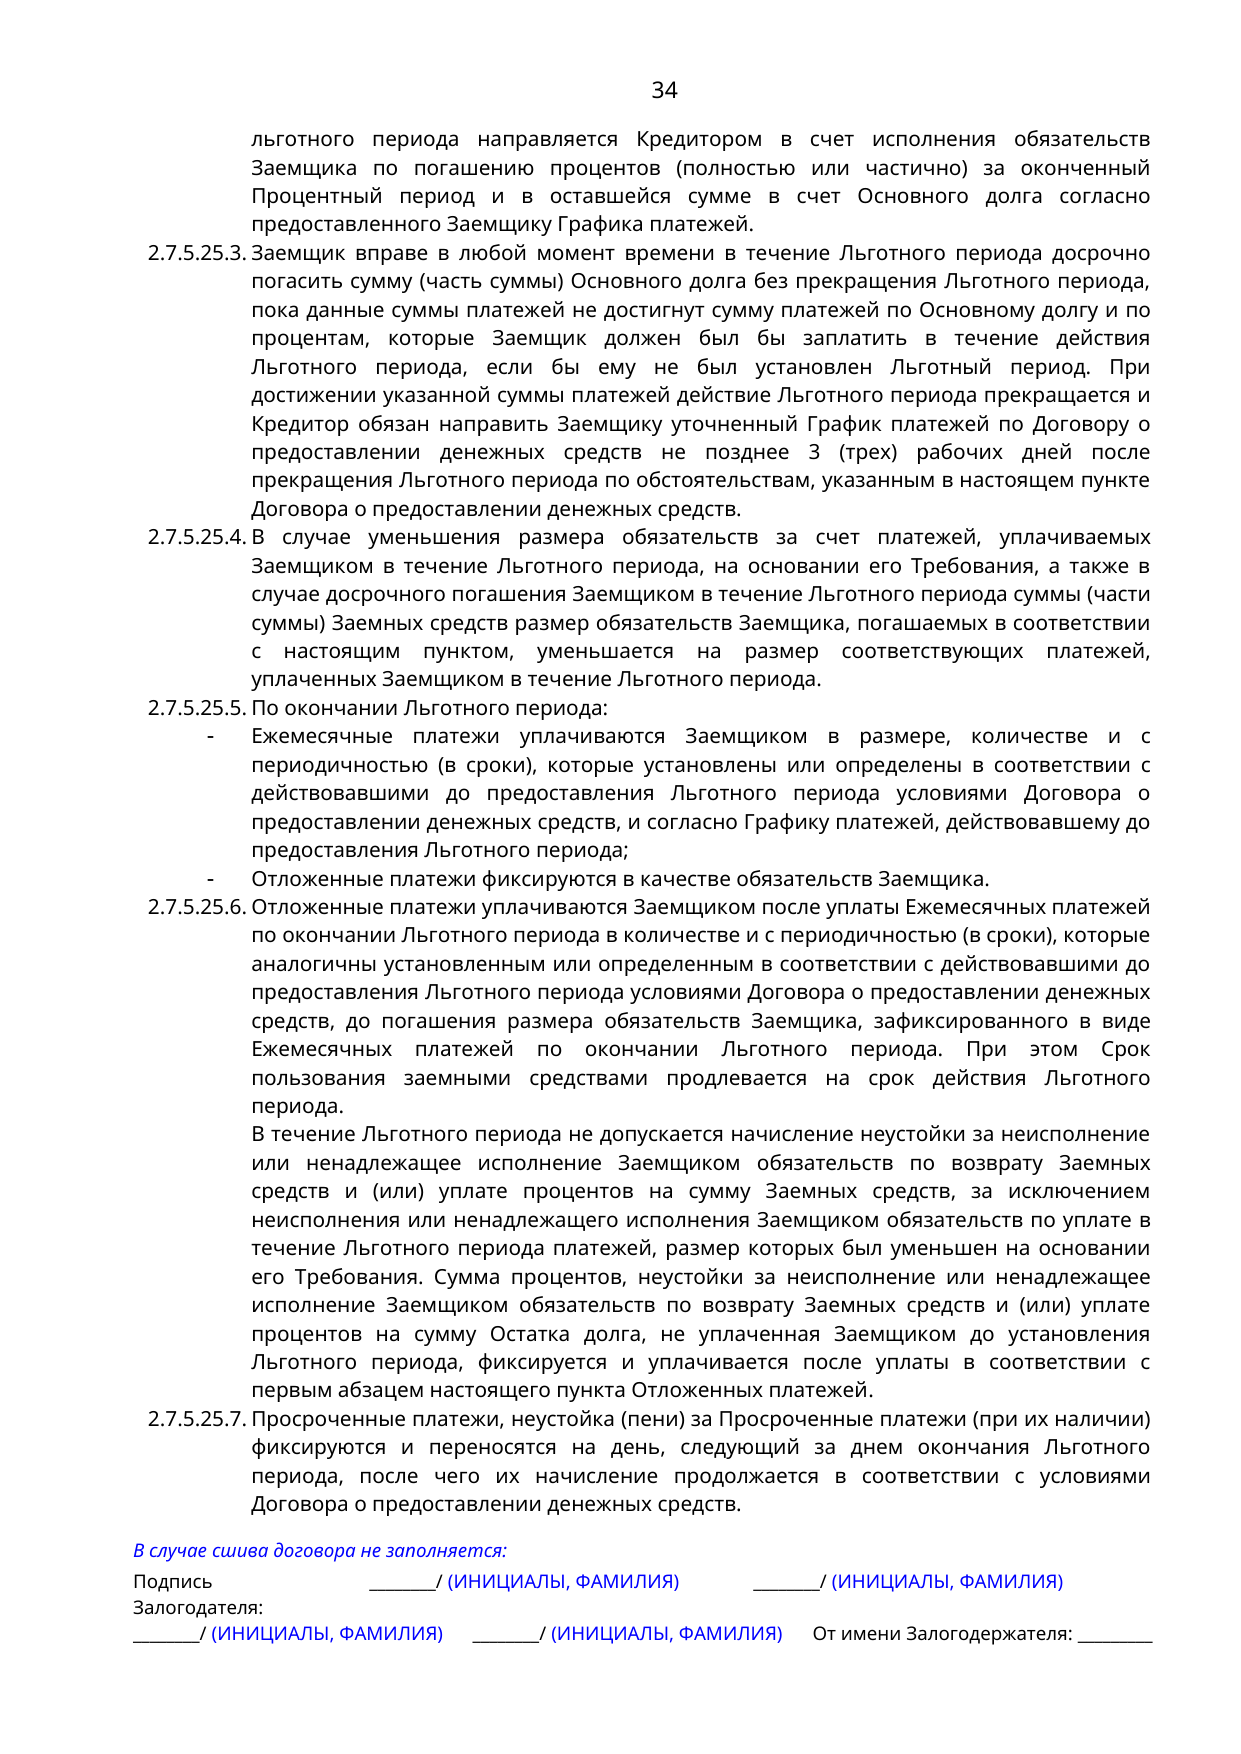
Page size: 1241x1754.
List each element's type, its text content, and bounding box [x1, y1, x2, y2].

list По окончании Льготного периода: [148, 693, 1152, 721]
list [148, 124, 1152, 238]
list Отложенные платежи фиксируются в качестве обязательств Заемщика. [207, 864, 1152, 892]
list Ежемесячные платежи уплачиваются Заемщиком в размере, количестве и с периодичностью (в сроки), которые установлены или определены в соответствии с действовавшими до предоставления Льготного периода условиями Договора о предоставлении денежных средств, и согласно Графику платежей, действовавшему до предоставления Льготного периода; [207, 721, 1152, 864]
list В течение Льготного периода не допускается начисление неустойки за неисполнение или ненадлежащее исполнение Заемщиком обязательств по возврату Заемных средств и (или) уплате процентов на сумму Заемных средств, за исключением неисполнения или ненадлежащего исполнения Заемщиком обязательств по уплате в течение Льготного периода платежей, размер которых был уменьшен на основании его Требования. Сумма процентов, неустойки за неисполнение или ненадлежащее исполнение Заемщиком обязательств по возврату Заемных средств и (или) уплате процентов на сумму Остатка долга, не уплаченная Заемщиком до установления Льготного периода, фиксируется и уплачивается после уплаты в соответствии с первым абзацем настоящего пункта Отложенных платежей. [251, 1119, 1152, 1404]
list Отложенные платежи уплачиваются Заемщиком после уплаты Ежемесячных платежей по окончании Льготного периода в количестве и с периодичностью (в сроки), которые аналогичны установленным или определенным в соответствии с действовавшими до предоставления Льготного периода условиями Договора о предоставлении денежных средств, до погашения размера обязательств Заемщика, зафиксированного в виде Ежемесячных платежей по окончании Льготного периода. При этом Срок пользования заемными средствами продлевается на срок действия Льготного периода. [148, 892, 1152, 1119]
list Заемщик вправе в любой момент времени в течение Льготного периода досрочно погасить сумму (часть суммы) Основного долга без прекращения Льготного периода, пока данные суммы платежей не достигнут сумму платежей по Основному долгу и по процентам, которые Заемщик должен был бы заплатить в течение действия Льготного периода, если бы ему не был установлен Льготный период. При достижении указанной суммы платежей действие Льготного периода прекращается и Кредитор обязан направить Заемщику уточненный График платежей по Договору о предоставлении денежных средств не позднее 3 (трех) рабочих дней после прекращения Льготного периода по обстоятельствам, указанным в настоящем пункте Договора о предоставлении денежных средств. [148, 238, 1152, 522]
list Просроченные платежи, неустойка (пени) за Просроченные платежи (при их наличии) фиксируются и переносятся на день, следующий за днем окончания Льготного периода, после чего их начисление продолжается в соответствии с условиями Договора о предоставлении денежных средств. [148, 1404, 1152, 1518]
list В случае уменьшения размера обязательств за счет платежей, уплачиваемых Заемщиком в течение Льготного периода, на основании его Требования, а также в случае досрочного погашения Заемщиком в течение Льготного периода суммы (части суммы) Заемных средств размер обязательств Заемщика, погашаемых в соответствии с настоящим пунктом, уменьшается на размер соответствующих платежей, уплаченных Заемщиком в течение Льготного периода. [148, 522, 1152, 693]
